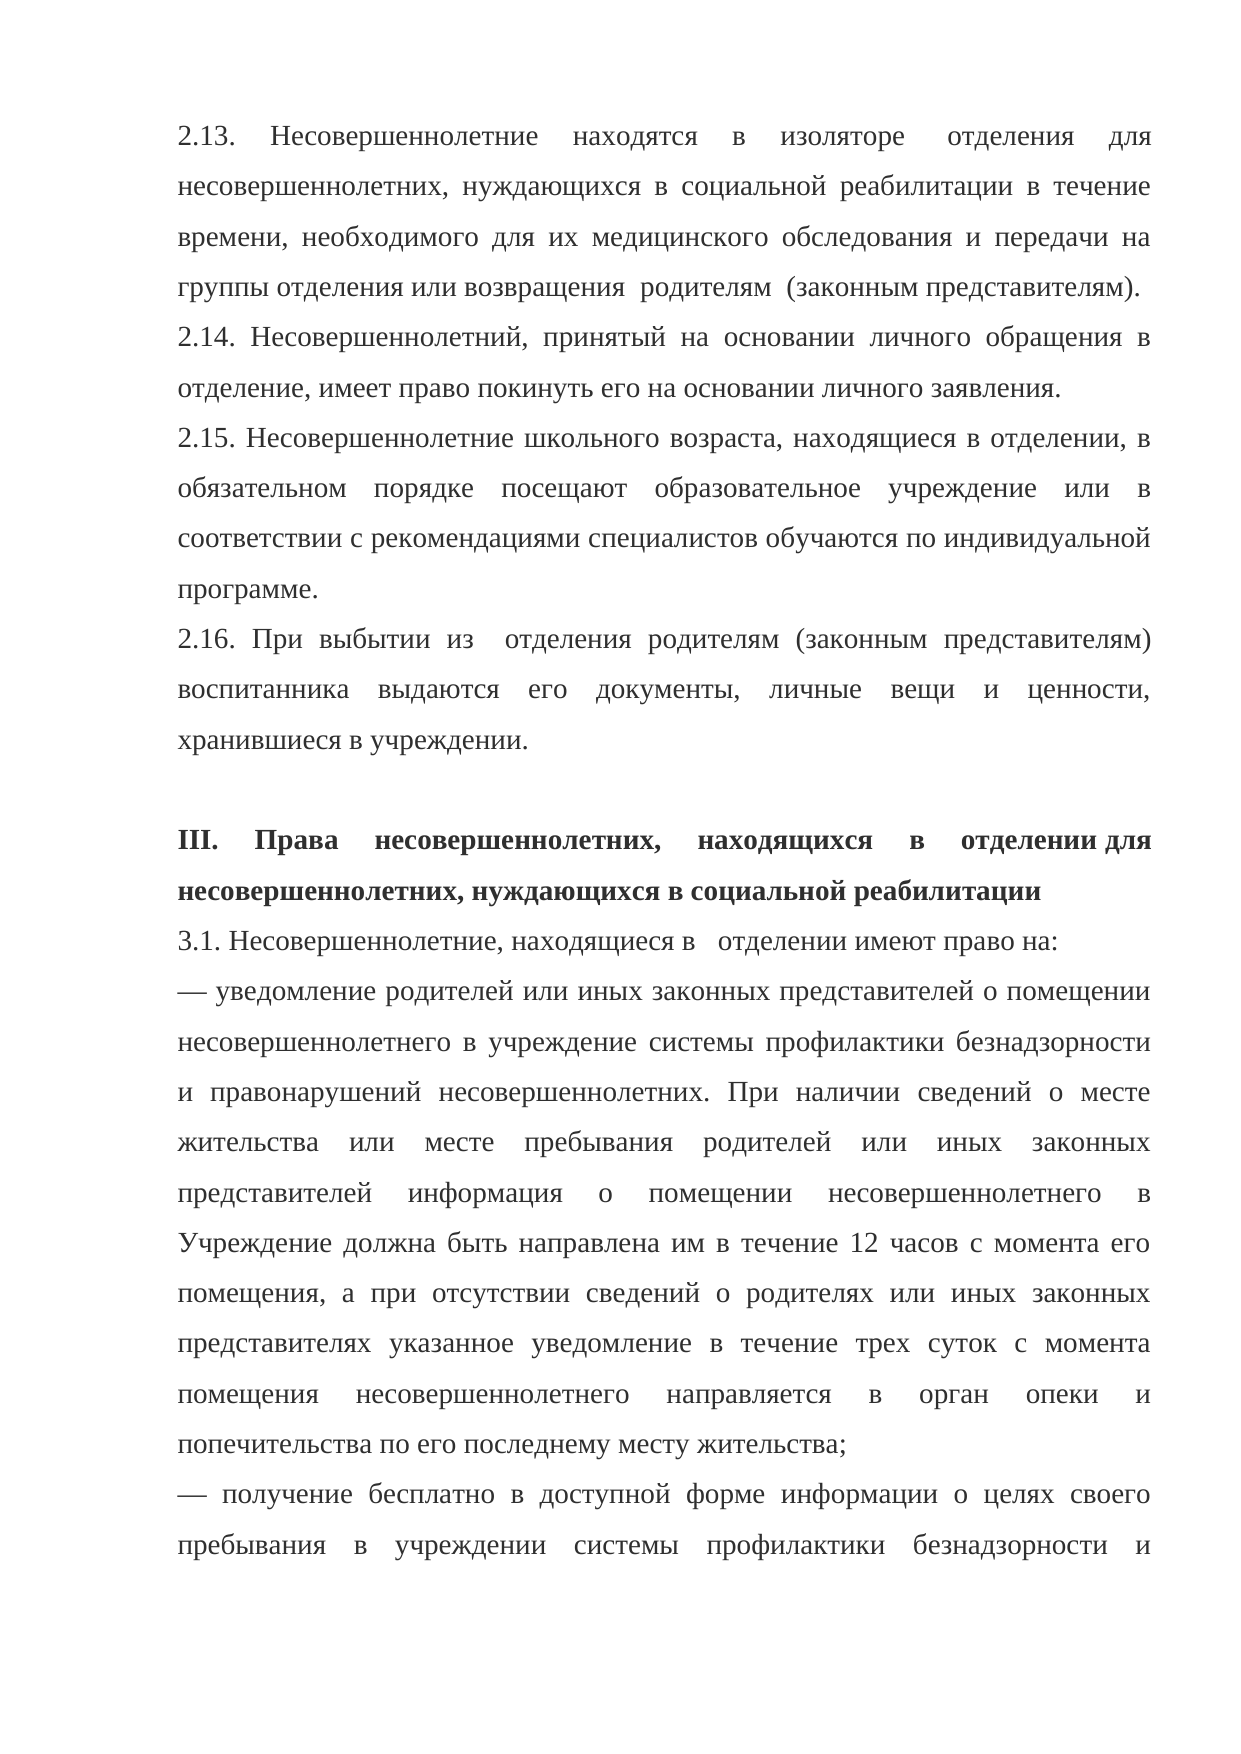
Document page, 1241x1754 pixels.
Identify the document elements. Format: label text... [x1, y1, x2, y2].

text 2.14. Несовершеннолетний, принятый на основании личного обращения в отделение, имеет право покинуть его на основании личного заявления. [177, 319, 1152, 403]
text 2.15. Несовершеннолетние школьного возраста, находящиеся в отделении, в обязательном порядке посещают образовательное учреждение или в соответствии с рекомендациями специалистов обучаются по индивидуальной программе. [177, 420, 1152, 604]
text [177, 1477, 1152, 1560]
text 3.1. Несовершеннолетние, находящиеся в отделении имеют право на: [177, 923, 1152, 957]
text III. Права несовершеннолетних, находящихся в отделении для несовершеннолетних, нуждающихся в социальной реабилитации [177, 822, 1152, 906]
text 2.13. Несовершеннолетние находятся в изоляторе отделения для несовершеннолетних, нуждающихся в социальной реабилитации в течение времени, необходимого для их медицинского обследования и передачи на группы отделения или возвращения родителям (законным представителям). [177, 118, 1152, 303]
text — уведомление родителей или иных законных представителей о помещении несовершеннолетнего в учреждение системы профилактики безнадзорности и правонарушений несовершеннолетних. При наличии сведений о месте жительства или месте пребывания родителей или иных законных представителей информация о помещении несовершеннолетнего в Учреждение должна быть направлена им в течение 12 часов с момента его помещения, а при отсутствии сведений о родителях или иных законных представителях указанное уведомление в течение трех суток с момента помещения несовершеннолетнего направляется в орган опеки и попечительства по его последнему месту жительства; [177, 973, 1152, 1460]
text 2.16. При выбытии из отделения родителям (законным представителям) воспитанника выдаются его документы, личные вещи и ценности, хранившиеся в учреждении. [177, 621, 1152, 755]
